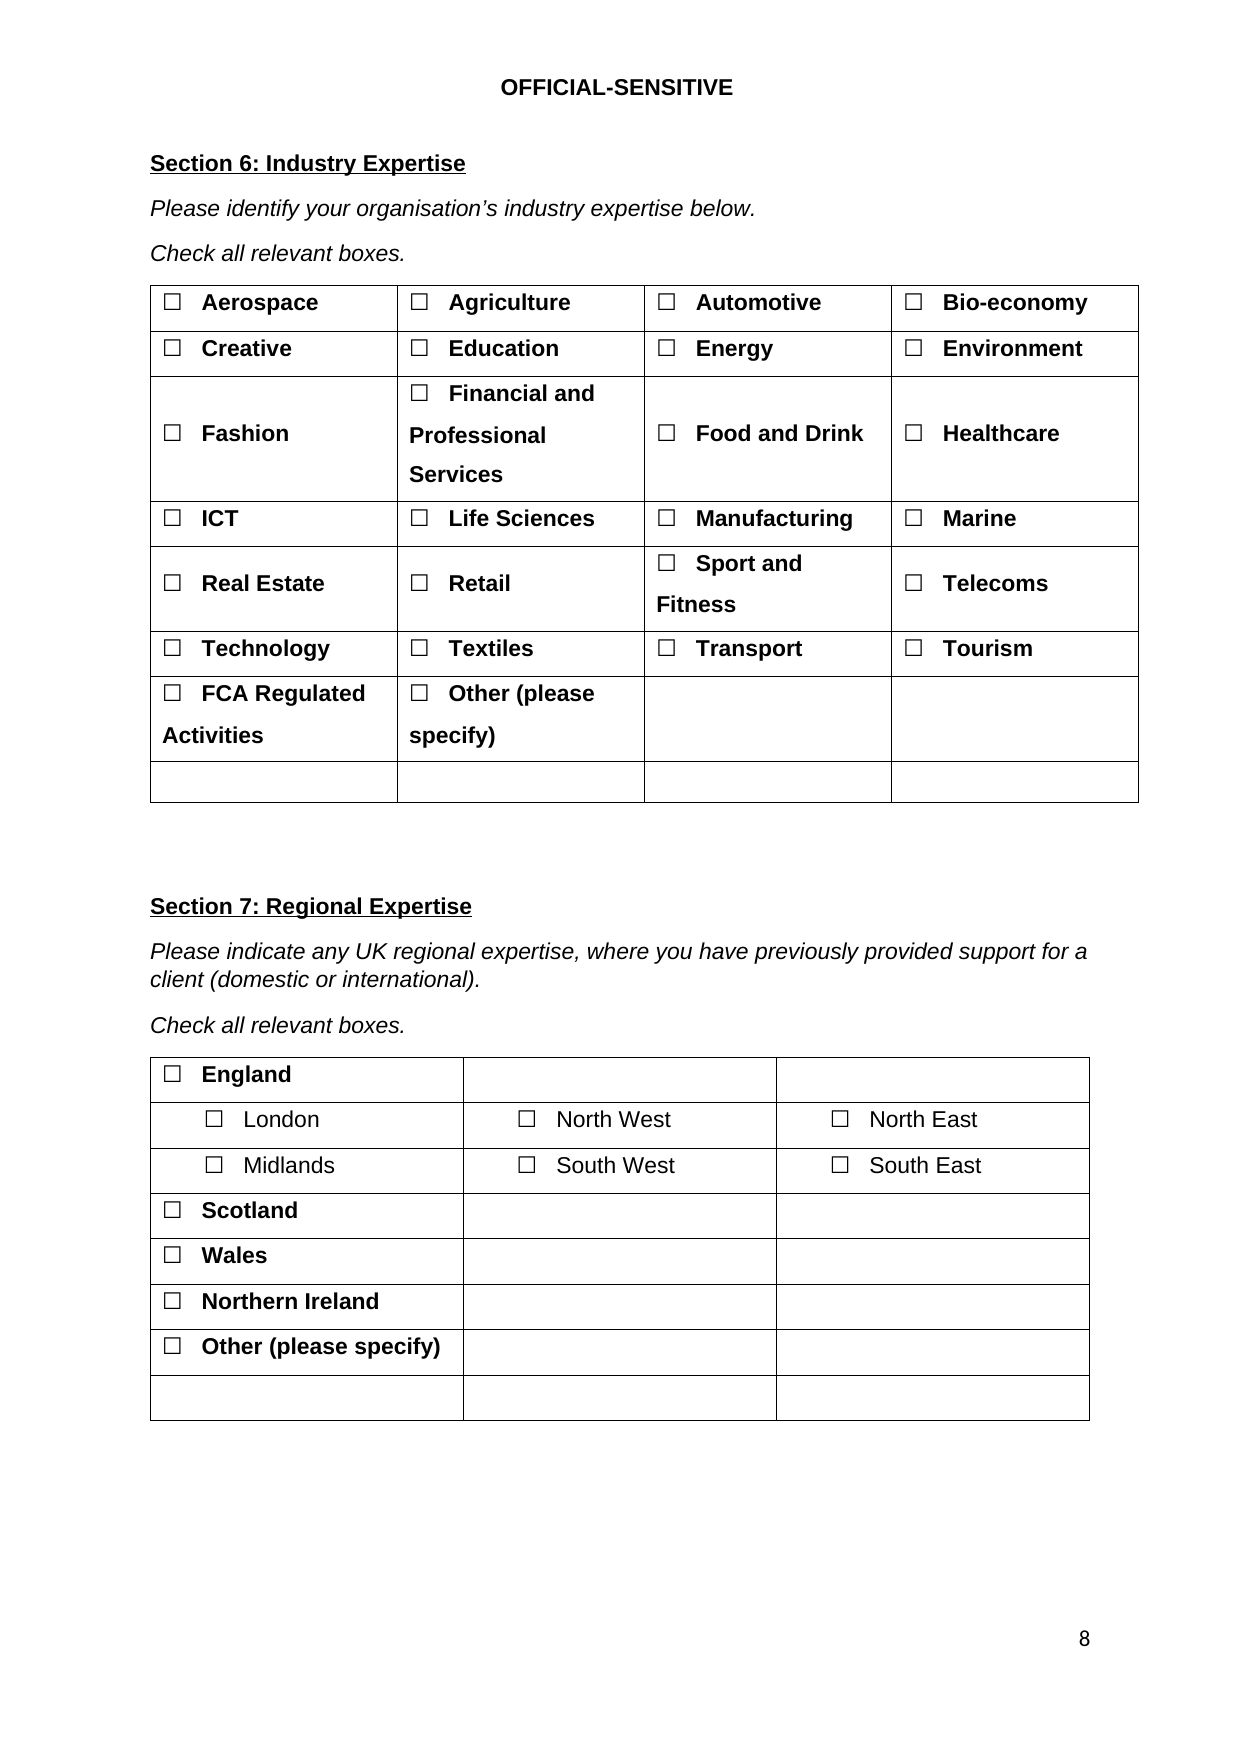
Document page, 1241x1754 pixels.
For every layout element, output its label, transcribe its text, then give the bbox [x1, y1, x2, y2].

table_cell [151, 1376, 463, 1420]
table_cell Manufacturing [645, 502, 891, 546]
table_cell [777, 1330, 1089, 1374]
table_cell Real Estate [151, 547, 397, 631]
table_cell Financial and Professional Services [398, 377, 644, 501]
text Section 6: Industry Expertise [150, 150, 1090, 176]
table_cell Textiles [398, 632, 644, 676]
table_cell [464, 1194, 776, 1238]
table_header [464, 1058, 776, 1102]
table_cell [645, 762, 891, 802]
table_cell [464, 1285, 776, 1329]
table_cell ☐ Midlands [151, 1149, 463, 1193]
table_cell Other (please specify) [398, 677, 644, 761]
table_header [777, 1058, 1089, 1102]
table_cell [464, 1376, 776, 1420]
table_cell [398, 762, 644, 802]
table_cell ☐ South East [777, 1149, 1089, 1193]
table_cell [777, 1194, 1089, 1238]
table_cell Food and Drink [645, 377, 891, 501]
table_cell [892, 677, 1138, 761]
table_cell ☐ Scotland [151, 1194, 463, 1238]
table_cell Education [398, 332, 644, 376]
table_cell Retail [398, 547, 644, 631]
table_header Bio-economy [892, 286, 1138, 331]
text Check all relevant boxes. [150, 240, 1090, 267]
table_cell ☐ North East [777, 1103, 1089, 1147]
table_cell [464, 1330, 776, 1374]
table_cell ☐ London [151, 1103, 463, 1147]
table_cell [777, 1376, 1089, 1420]
table_cell Technology [151, 632, 397, 676]
text Check all relevant boxes. [150, 1012, 1090, 1038]
table_cell Tourism [892, 632, 1138, 676]
table_header Aerospace [151, 286, 397, 331]
table_cell [892, 762, 1138, 802]
table_cell ☐ Other (please specify) [151, 1330, 463, 1374]
table_cell ICT [151, 502, 397, 546]
table_cell ☐ South West [464, 1149, 776, 1193]
table_cell Creative [151, 332, 397, 376]
table_cell Sport and Fitness [645, 547, 891, 631]
table_header Agriculture [398, 286, 644, 331]
table_cell FCA Regulated Activities [151, 677, 397, 761]
text Section 7: Regional Expertise [150, 893, 1090, 919]
table_cell [645, 677, 891, 761]
table_cell ☐ North West [464, 1103, 776, 1147]
table_header Automotive [645, 286, 891, 331]
table_header ☐ England [151, 1058, 463, 1102]
table_cell Transport [645, 632, 891, 676]
table_cell Fashion [151, 377, 397, 501]
table_cell ☐ Wales [151, 1239, 463, 1284]
table_cell [464, 1239, 776, 1284]
table_cell [777, 1285, 1089, 1329]
table_cell Marine [892, 502, 1138, 546]
table_cell Energy [645, 332, 891, 376]
table_cell [151, 762, 397, 802]
text Please identify your organisation’s industry expertise below. [150, 195, 1090, 221]
table_cell [777, 1239, 1089, 1284]
table_cell Environment [892, 332, 1138, 376]
table_cell Life Sciences [398, 502, 644, 546]
table_cell ☐ Northern Ireland [151, 1285, 463, 1329]
text Please indicate any UK regional expertise, where you have previously provided support for a client (domestic or international). [150, 938, 1090, 993]
table_cell Telecoms [892, 547, 1138, 631]
table_cell Healthcare [892, 377, 1138, 501]
